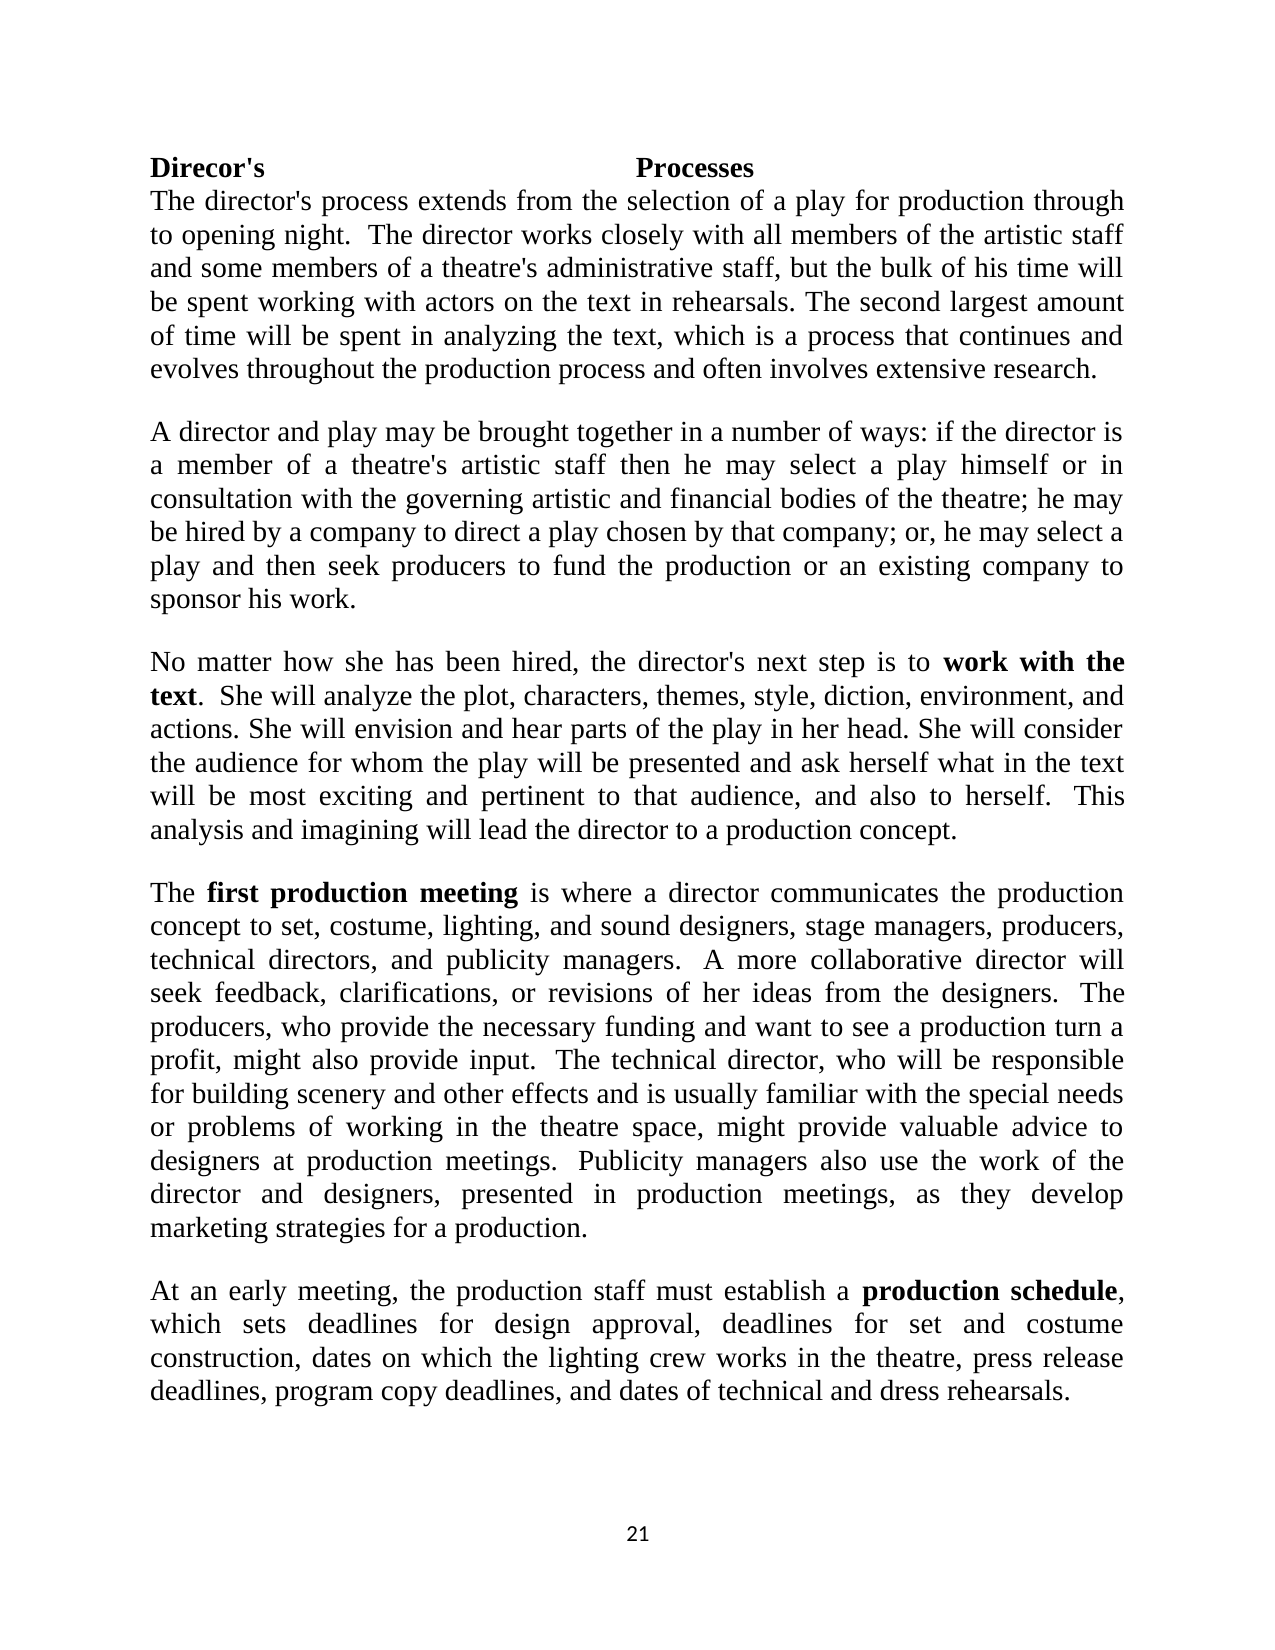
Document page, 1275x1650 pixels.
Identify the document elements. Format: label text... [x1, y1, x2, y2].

text The first production meeting is where a director communicates the production concept to set, costume, lighting, and sound designers, stage managers, producers, technical directors, and publicity managers. A more collaborative director will seek feedback, clarifications, or revisions of her ideas from the designers. The producers, who provide the necessary funding and want to see a production turn a profit, might also provide input. The technical director, who will be responsible for building scenery and other effects and is usually familiar with the special needs or problems of working in the theatre space, might provide valuable advice to designers at production meetings. Publicity managers also use the work of the director and designers, presented in production meetings, as they develop marketing strategies for a production. [150, 875, 1125, 1244]
text At an early meeting, the production staff must establish a production schedule, which sets deadlines for design approval, deadlines for set and costume construction, dates on which the lighting crew works in the theatre, press release deadlines, program copy deadlines, and dates of technical and dress rehearsals. [150, 1273, 1125, 1407]
text No matter how she has been hired, the director's next step is to work with the text. She will analyze the plot, characters, themes, style, diction, environment, and actions. She will envision and hear parts of the play in her head. She will consider the audience for whom the play will be presented and ask herself what in the text will be most exciting and pertinent to that audience, and also to herself. This analysis and imagining will lead the director to a production concept. [150, 644, 1125, 846]
text A director and play may be brought together in a number of ways: if the director is a member of a theatre's artistic staff then he may select a play himself or in consultation with the governing artistic and financial bodies of the theatre; he may be hired by a company to direct a play chosen by that company; or, he may select a play and then seek producers to fund the production or an existing company to sponsor his work. [150, 414, 1125, 615]
text Direcor's Processes The director's process extends from the selection of a play for production through to opening night. The director works closely with all members of the artistic staff and some members of a theatre's administrative staff, but the bulk of his time will be spent working with actors on the text in rehearsals. The second largest amount of time will be spent in analyzing the text, which is a process that continues and evolves throughout the production process and often involves extensive research. [150, 150, 1125, 385]
